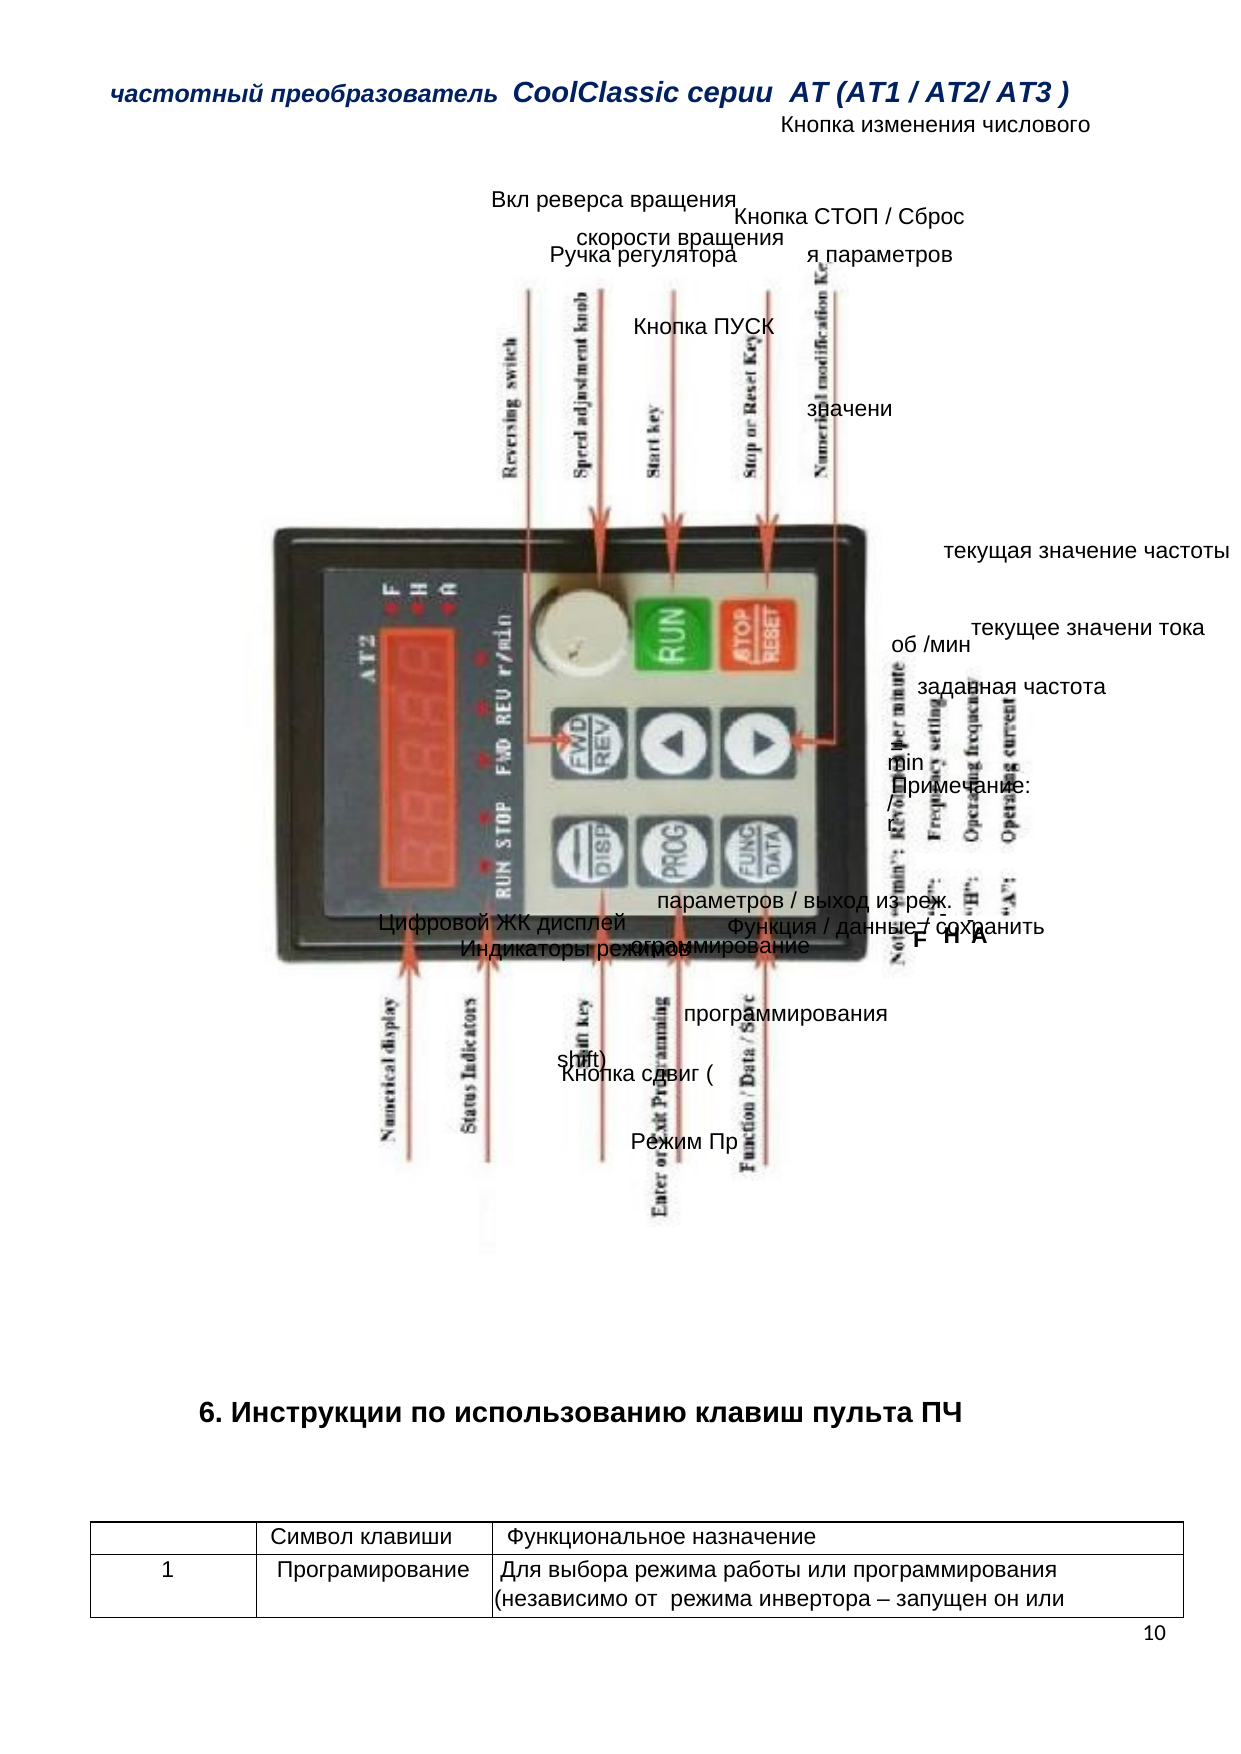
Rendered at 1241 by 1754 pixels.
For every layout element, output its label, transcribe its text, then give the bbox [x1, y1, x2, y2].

table_header Символ клавиши [257, 1523, 492, 1554]
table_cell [493, 1555, 1183, 1617]
picture [654, 251, 660, 259]
table_header [91, 1523, 256, 1554]
table_cell 1 [91, 1555, 256, 1617]
table_cell Програмирование [257, 1555, 492, 1617]
table_header Функциональное назначение [493, 1523, 1183, 1554]
picture [178, 197, 1115, 1305]
subtitle 6. Инструкции по использованию клавиш пульта ПЧ [73, 1395, 1240, 1429]
